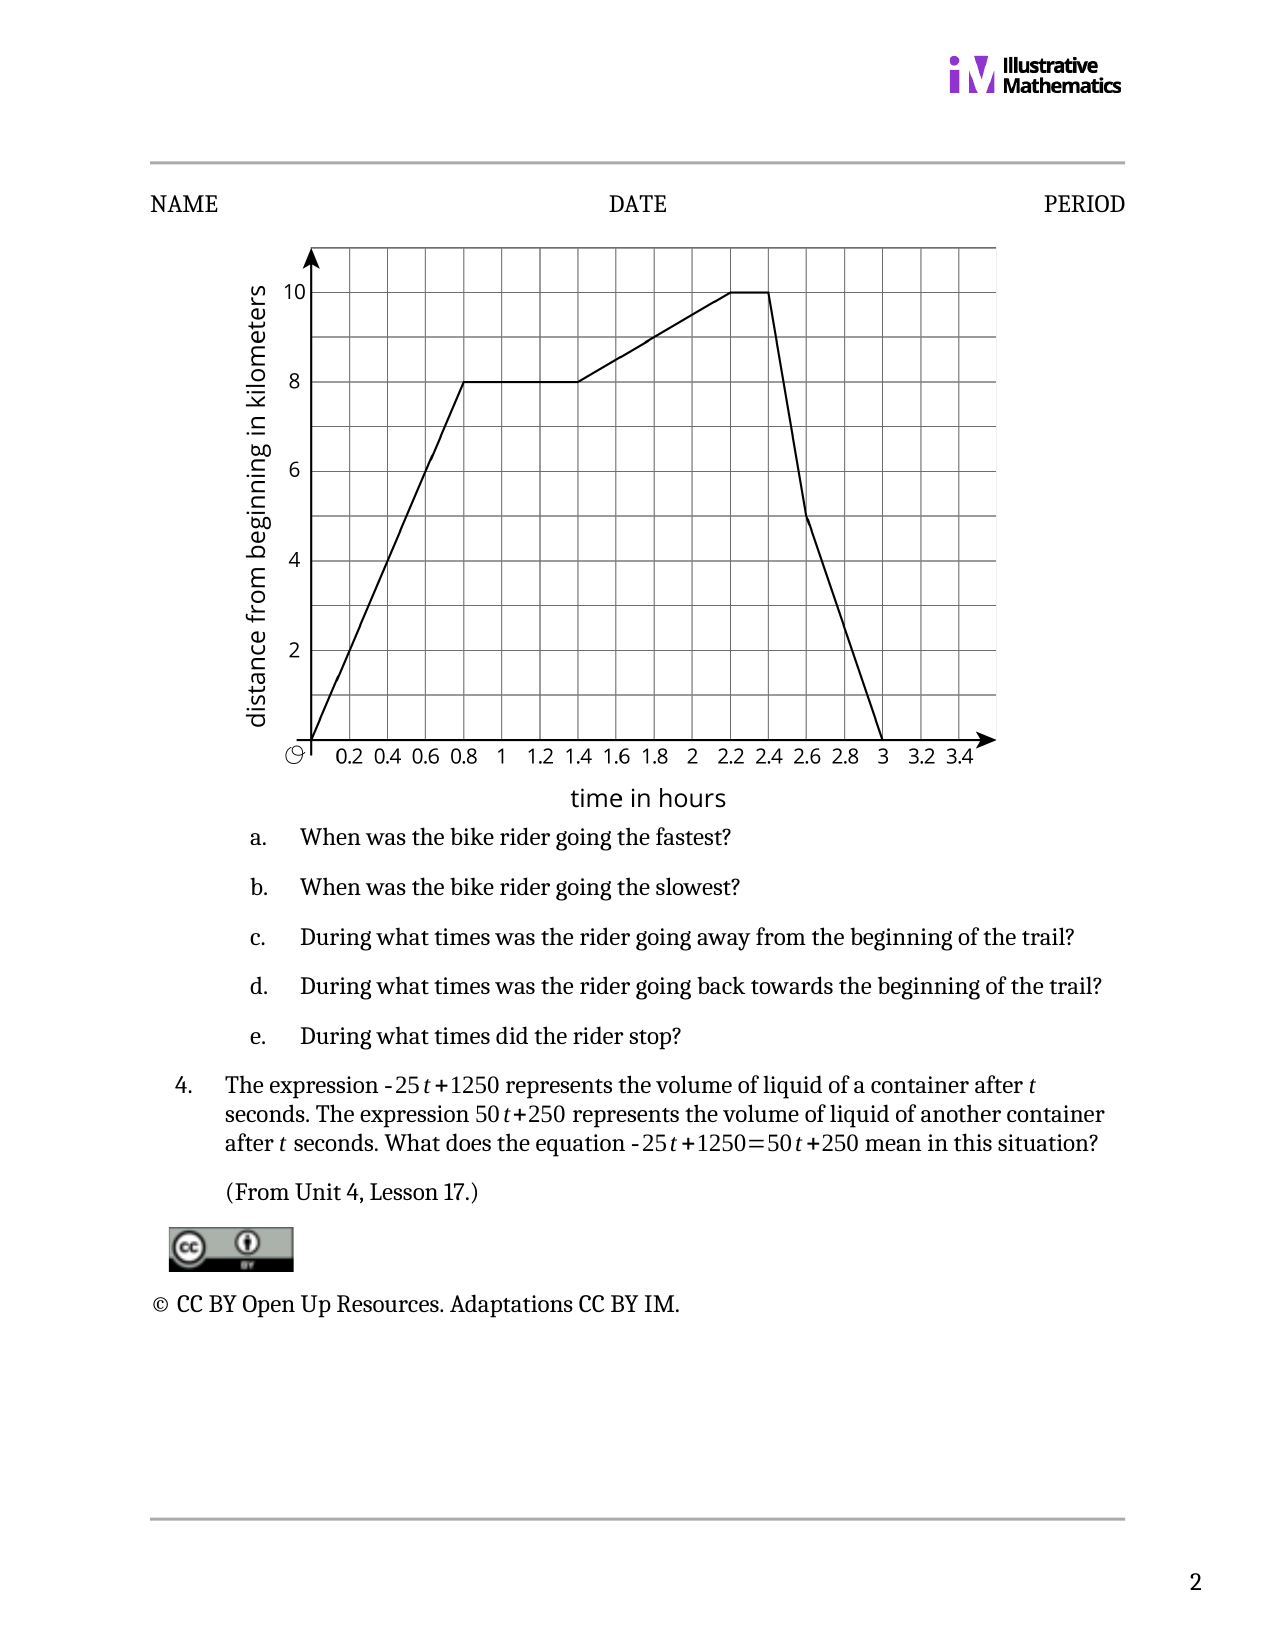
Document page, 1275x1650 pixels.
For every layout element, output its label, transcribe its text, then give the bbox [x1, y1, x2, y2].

list During what times was the rider going back towards the beginning of the trail? [250, 972, 1125, 1001]
list (From Unit 4, Lesson 17.) [175, 1178, 1125, 1207]
list When was the bike rider going the fastest? [250, 823, 1125, 852]
text © CC BY Open Up Resources. Adaptations CC BY IM. [150, 1290, 1125, 1319]
list When was the bike rider going the slowest? [250, 873, 1125, 902]
list During what times was the rider going away from the beginning of the trail? [250, 922, 1125, 951]
list The expression represents the volume of liquid of a container after seconds. The expression represents the volume of liquid of another container after seconds. What does the equation mean in this situation? [175, 1071, 1125, 1157]
picture [243, 247, 997, 814]
picture [949, 55, 1121, 93]
list During what times did the rider stop? [250, 1022, 1125, 1050]
picture [168, 1227, 294, 1272]
